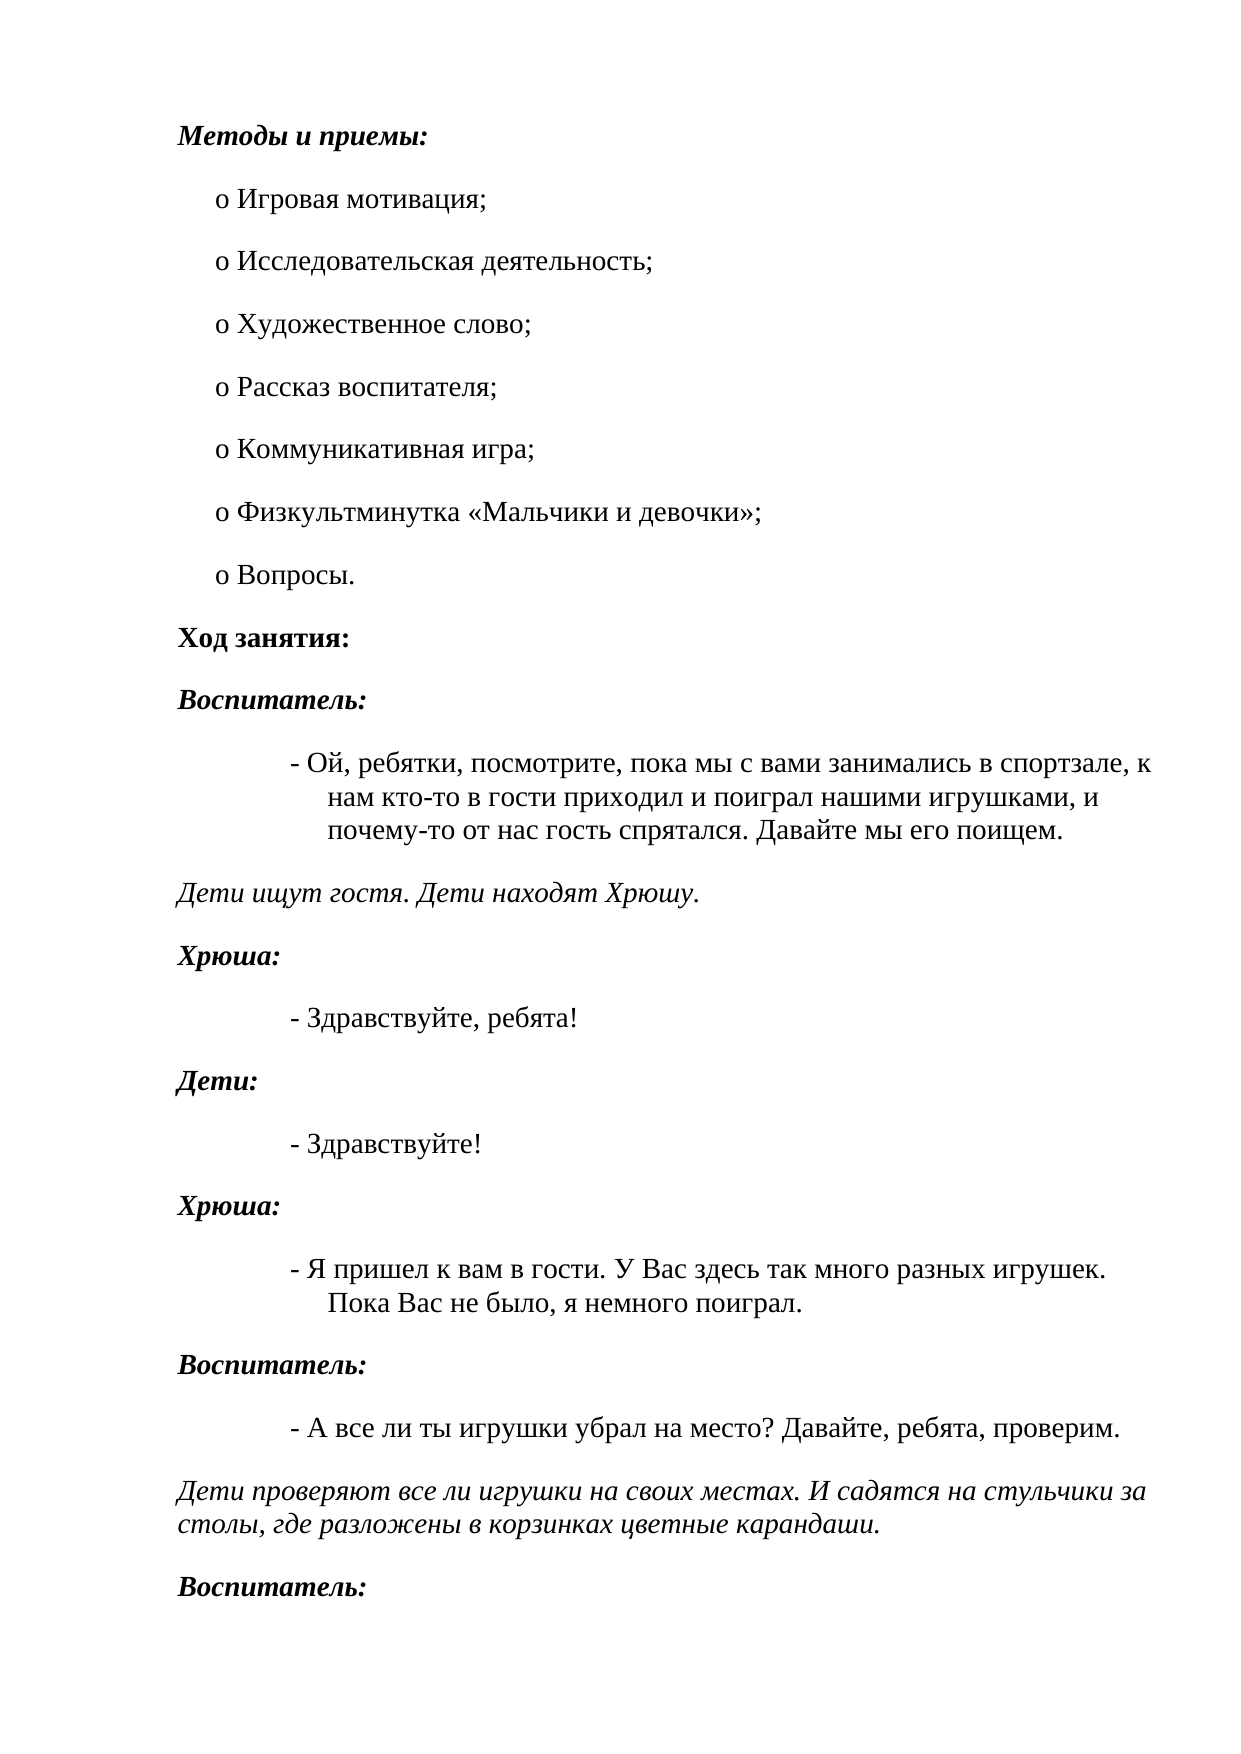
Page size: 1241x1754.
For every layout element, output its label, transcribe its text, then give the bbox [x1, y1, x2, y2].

text o​ Рассказ воспитателя; [215, 369, 1152, 402]
text Дети ищут гостя. Дети находят Хрюшу. [177, 875, 1152, 908]
text o​ Коммуникативная игра; [215, 432, 1152, 465]
text Воспитатель: [177, 682, 1152, 716]
text o​ Художественное слово; [215, 306, 1152, 340]
text Дети проверяют все ли игрушки на своих местах. И садятся на стульчики за столы, где разложены в корзинках цветные карандаши. [177, 1473, 1152, 1540]
text o​ Исследовательская деятельность; [215, 243, 1152, 277]
text -​ Я пришел к вам в гости. У Вас здесь так много разных игрушек. Пока Вас не было, я немного поиграл. [290, 1251, 1152, 1318]
text -​ Ой, ребятки, посмотрите, пока мы с вами занимались в спортзале, к нам кто-то в гости приходил и поиграл нашими игрушками, и почему-то от нас гость спрятался. Давайте мы его поищем. [290, 745, 1152, 846]
text -​ Здравствуйте! [290, 1126, 1152, 1159]
text -​ Здравствуйте, ребята! [290, 1000, 1152, 1034]
text Ход занятия: [177, 620, 1152, 653]
text Хрюша: [177, 938, 1152, 971]
text -​ А все ли ты игрушки убрал на место? Давайте, ребята, проверим. [290, 1410, 1152, 1444]
text Хрюша: [177, 1188, 1152, 1222]
text Дети: [177, 1063, 1152, 1097]
text Воспитатель: [177, 1569, 1152, 1603]
text Методы и приемы: [177, 118, 1152, 152]
text o​ Игровая мотивация; [215, 181, 1152, 214]
text o​ Вопросы. [215, 557, 1152, 591]
text o​ Физкультминутка «Мальчики и девочки»; [215, 494, 1152, 528]
text Воспитатель: [177, 1347, 1152, 1381]
